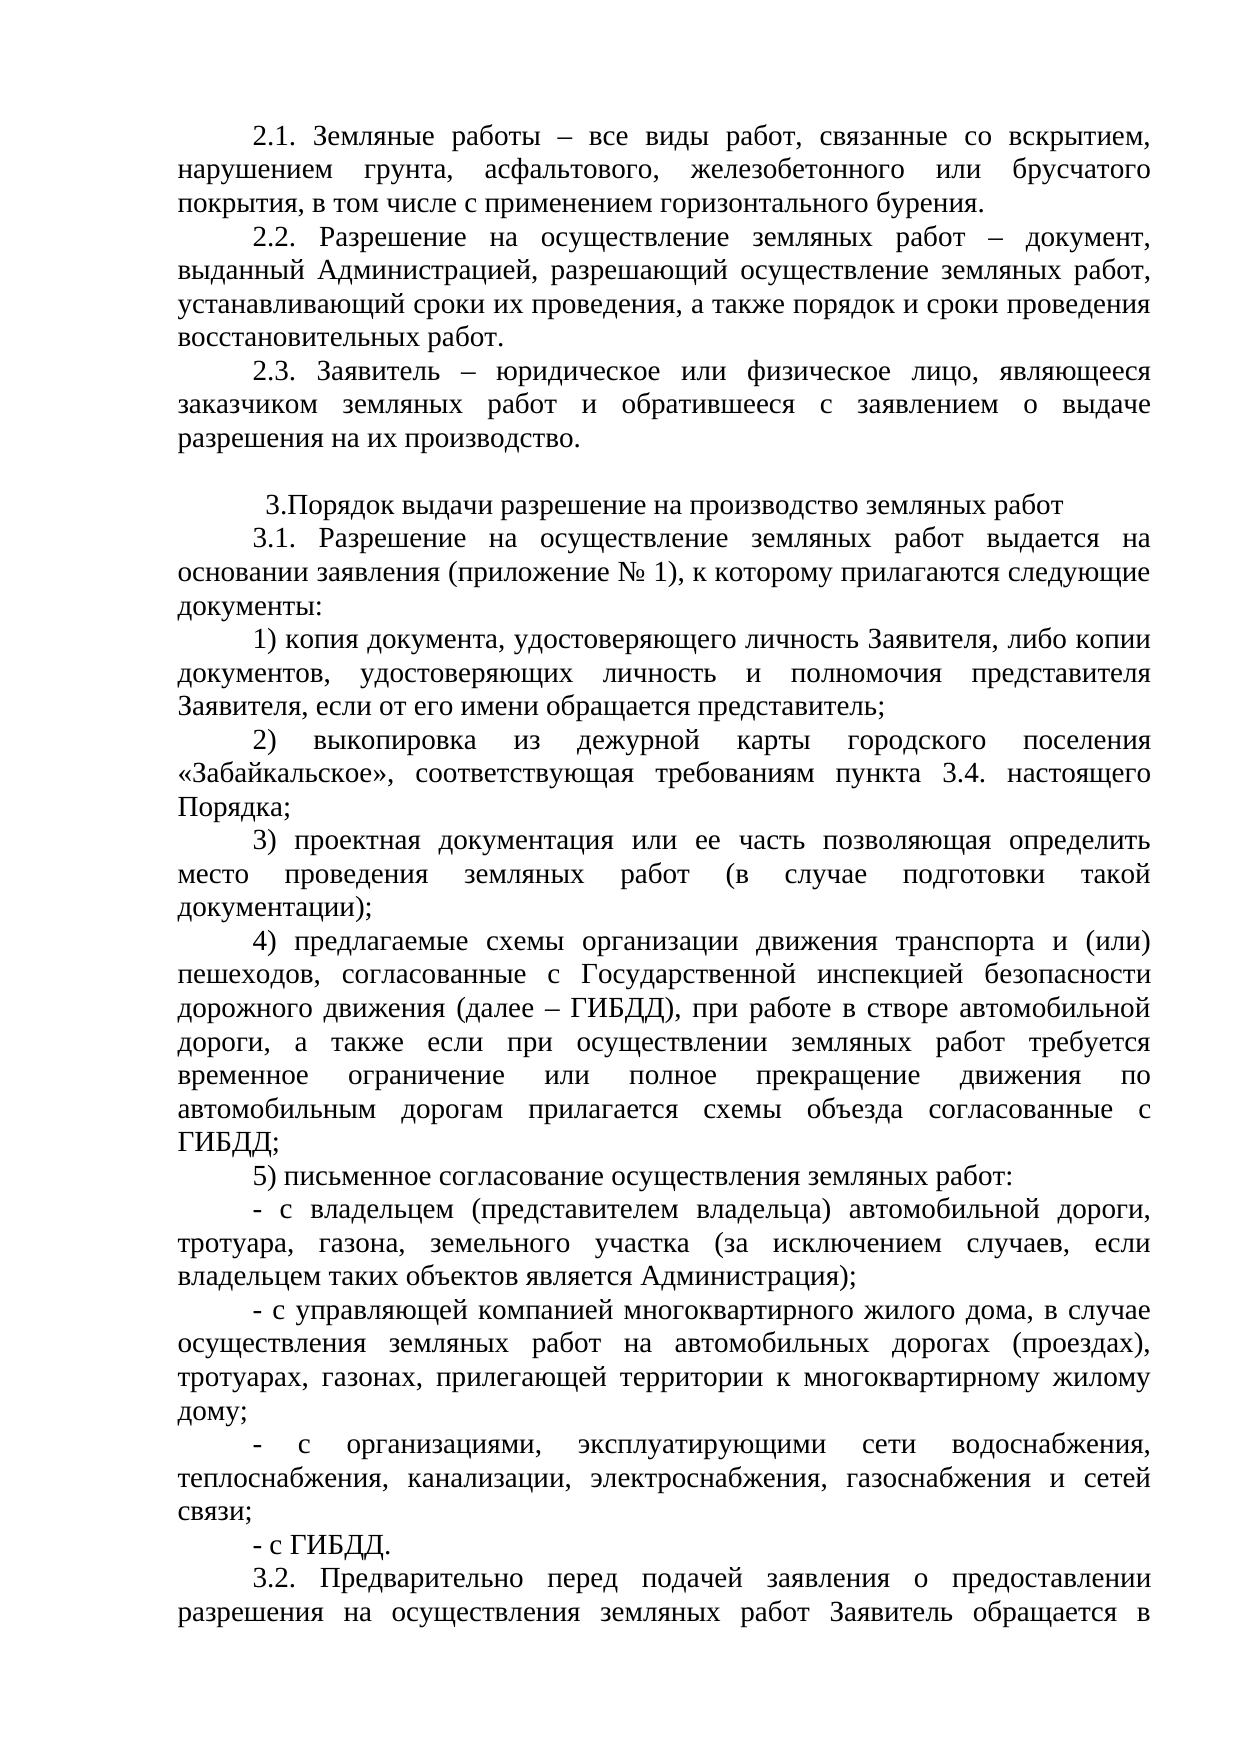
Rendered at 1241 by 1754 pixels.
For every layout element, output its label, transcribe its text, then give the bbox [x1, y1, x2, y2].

text - с организациями, эксплуатирующими сети водоснабжения, теплоснабжения, канализации, электроснабжения, газоснабжения и сетей связи; [177, 1426, 1152, 1527]
text 3.1. Разрешение на осуществление земляных работ выдается на основании заявления (приложение № 1), к которому прилагаются следующие документы: [177, 521, 1152, 621]
text 3) проектная документация или ее часть позволяющая определить место проведения земляных работ (в случае подготовки такой документации); [177, 822, 1152, 923]
text 4) предлагаемые схемы организации движения транспорта и (или) пешеходов, согласованные с Государственной инспекцией безопасности дорожного движения (далее – ГИБДД), при работе в створе автомобильной дороги, а также если при осуществлении земляных работ требуется временное ограничение или полное прекращение движения по автомобильным дорогам прилагается схемы объезда согласованные с ГИБДД; [177, 923, 1152, 1158]
text 5) письменное согласование осуществления земляных работ: [177, 1158, 1152, 1191]
text - с управляющей компанией многоквартирного жилого дома, в случае осуществления земляных работ на автомобильных дорогах (проездах), тротуарах, газонах, прилегающей территории к многоквартирному жилому дому; [177, 1292, 1152, 1426]
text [177, 1560, 1152, 1627]
text - с ГИБДД. [177, 1527, 1152, 1560]
text - с владельцем (представителем владельца) автомобильной дороги, тротуара, газона, земельного участка (за исключением случаев, если владельцем таких объектов является Администрация); [177, 1191, 1152, 1292]
text 2.3. Заявитель – юридическое или физическое лицо, являющееся заказчиком земляных работ и обратившееся с заявлением о выдаче разрешения на их производство. [177, 353, 1152, 453]
text 2.2. Разрешение на осуществление земляных работ – документ, выданный Администрацией, разрешающий осуществление земляных работ, устанавливающий сроки их проведения, а также порядок и сроки проведения восстановительных работ. [177, 219, 1152, 353]
text 2) выкопировка из дежурной карты городского поселения «Забайкальское», соответствующая требованиям пункта 3.4. настоящего Порядка; [177, 722, 1152, 822]
text 2.1. Земляные работы – все виды работ, связанные со вскрытием, нарушением грунта, асфальтового, железобетонного или брусчатого покрытия, в том числе с применением горизонтального бурения. [177, 118, 1152, 219]
text 1) копия документа, удостоверяющего личность Заявителя, либо копии документов, удостоверяющих личность и полномочия представителя Заявителя, если от его имени обращается представитель; [177, 621, 1152, 722]
text 3.Порядок выдачи разрешение на производство земляных работ [177, 487, 1152, 521]
